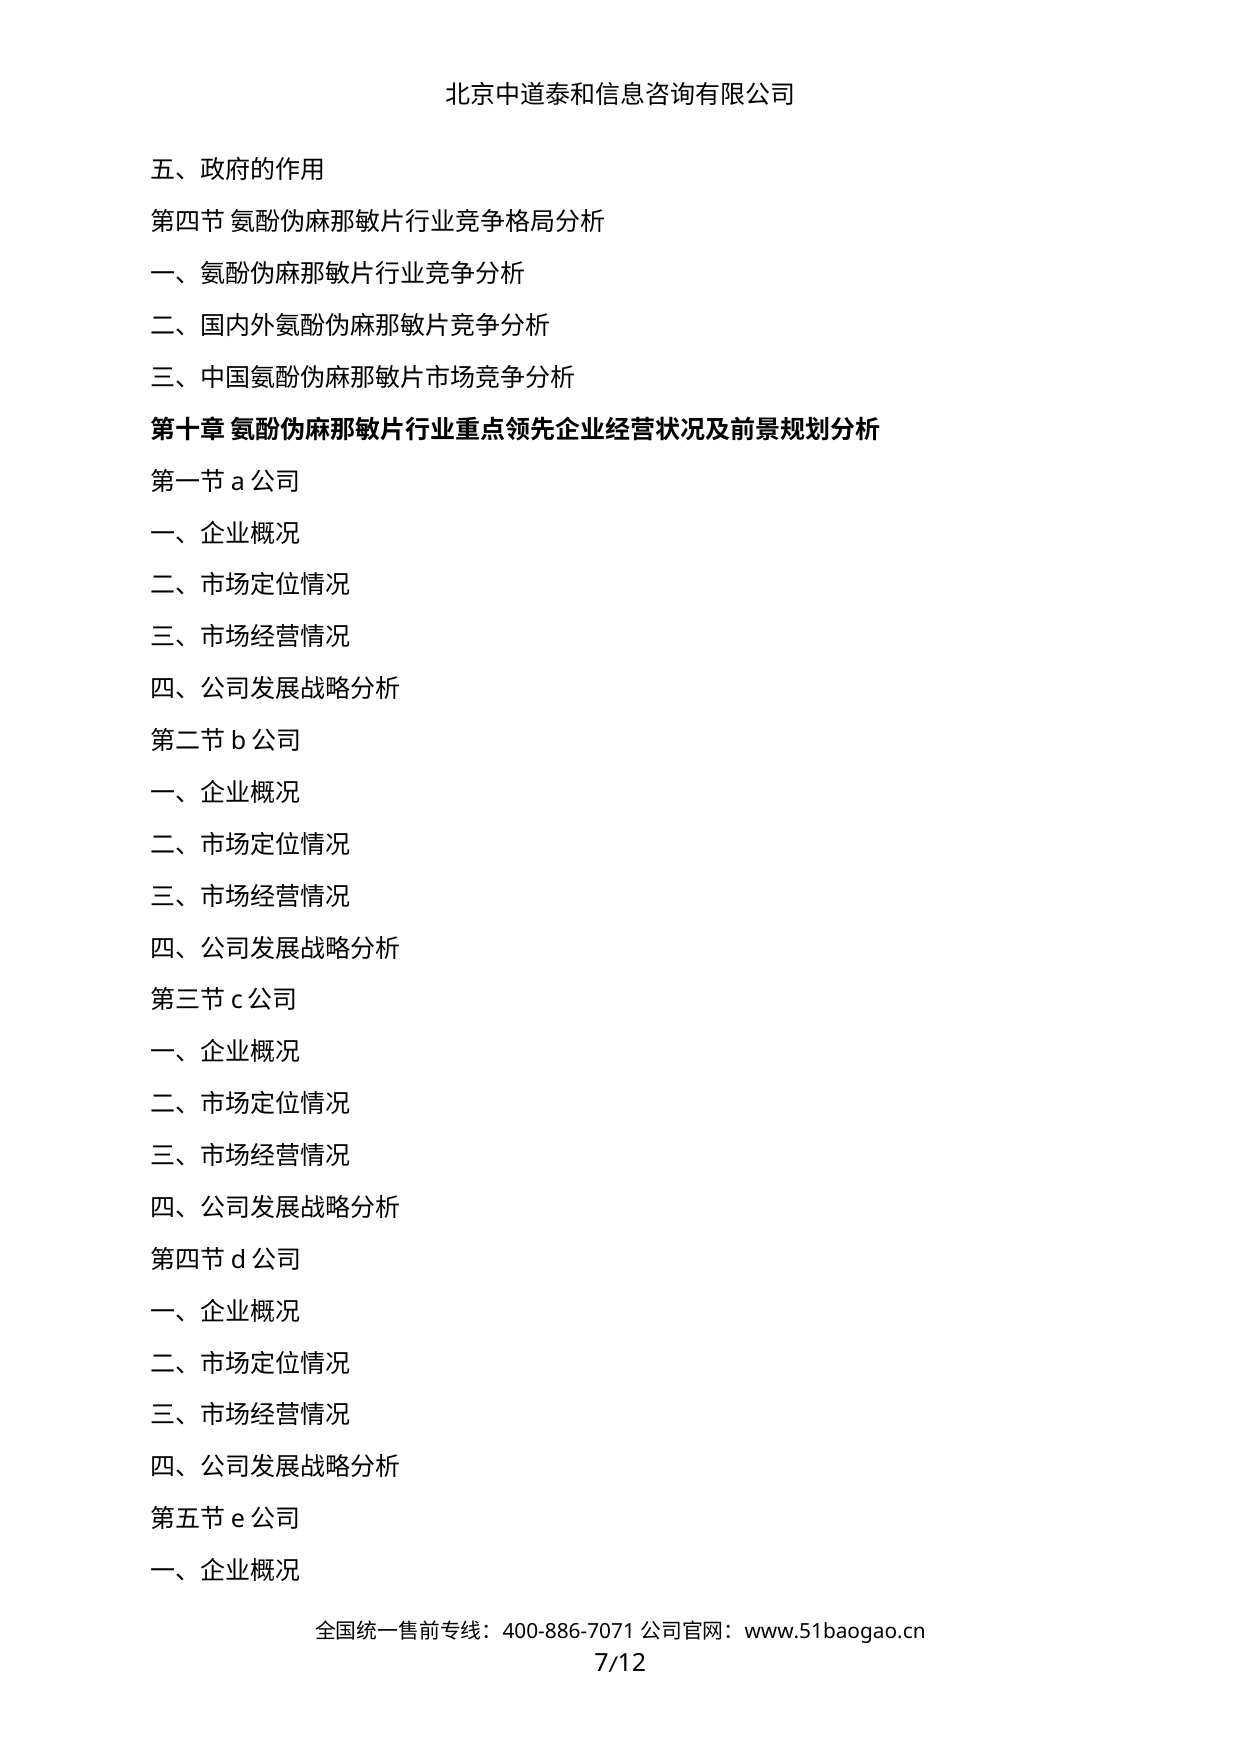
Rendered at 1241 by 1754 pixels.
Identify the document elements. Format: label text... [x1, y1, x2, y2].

text 五、政府的作用 [150, 150, 1090, 186]
text 一、企业概况 [150, 1291, 1090, 1327]
text 一、氨酚伪麻那敏片行业竞争分析 [150, 254, 1090, 290]
text 三、市场经营情况 [150, 1395, 1090, 1431]
text 二、市场定位情况 [150, 1084, 1090, 1120]
text 第五节 e公司 [150, 1499, 1090, 1535]
text 三、市场经营情况 [150, 876, 1090, 912]
text 三、市场经营情况 [150, 1136, 1090, 1172]
text 二、国内外氨酚伪麻那敏片竞争分析 [150, 306, 1090, 342]
text 二、市场定位情况 [150, 565, 1090, 601]
text 一、企业概况 [150, 1551, 1090, 1587]
text 第一节 a公司 [150, 461, 1090, 497]
text 三、中国氨酚伪麻那敏片市场竞争分析 [150, 357, 1090, 394]
text 二、市场定位情况 [150, 1343, 1090, 1379]
text 四、公司发展战略分析 [150, 1187, 1090, 1224]
text 一、企业概况 [150, 513, 1090, 549]
text 一、企业概况 [150, 772, 1090, 809]
text 第二节 b公司 [150, 721, 1090, 757]
text 第十章 氨酚伪麻那敏片行业重点领先企业经营状况及前景规划分析 [150, 409, 1090, 446]
text 第四节 氨酚伪麻那敏片行业竞争格局分析 [150, 202, 1090, 238]
text 四、公司发展战略分析 [150, 1447, 1090, 1483]
text 三、市场经营情况 [150, 617, 1090, 653]
text 一、企业概况 [150, 1032, 1090, 1068]
text 四、公司发展战略分析 [150, 669, 1090, 705]
text 第三节 c公司 [150, 980, 1090, 1016]
text 二、市场定位情况 [150, 824, 1090, 861]
text 四、公司发展战略分析 [150, 928, 1090, 964]
text 第四节 d公司 [150, 1239, 1090, 1276]
